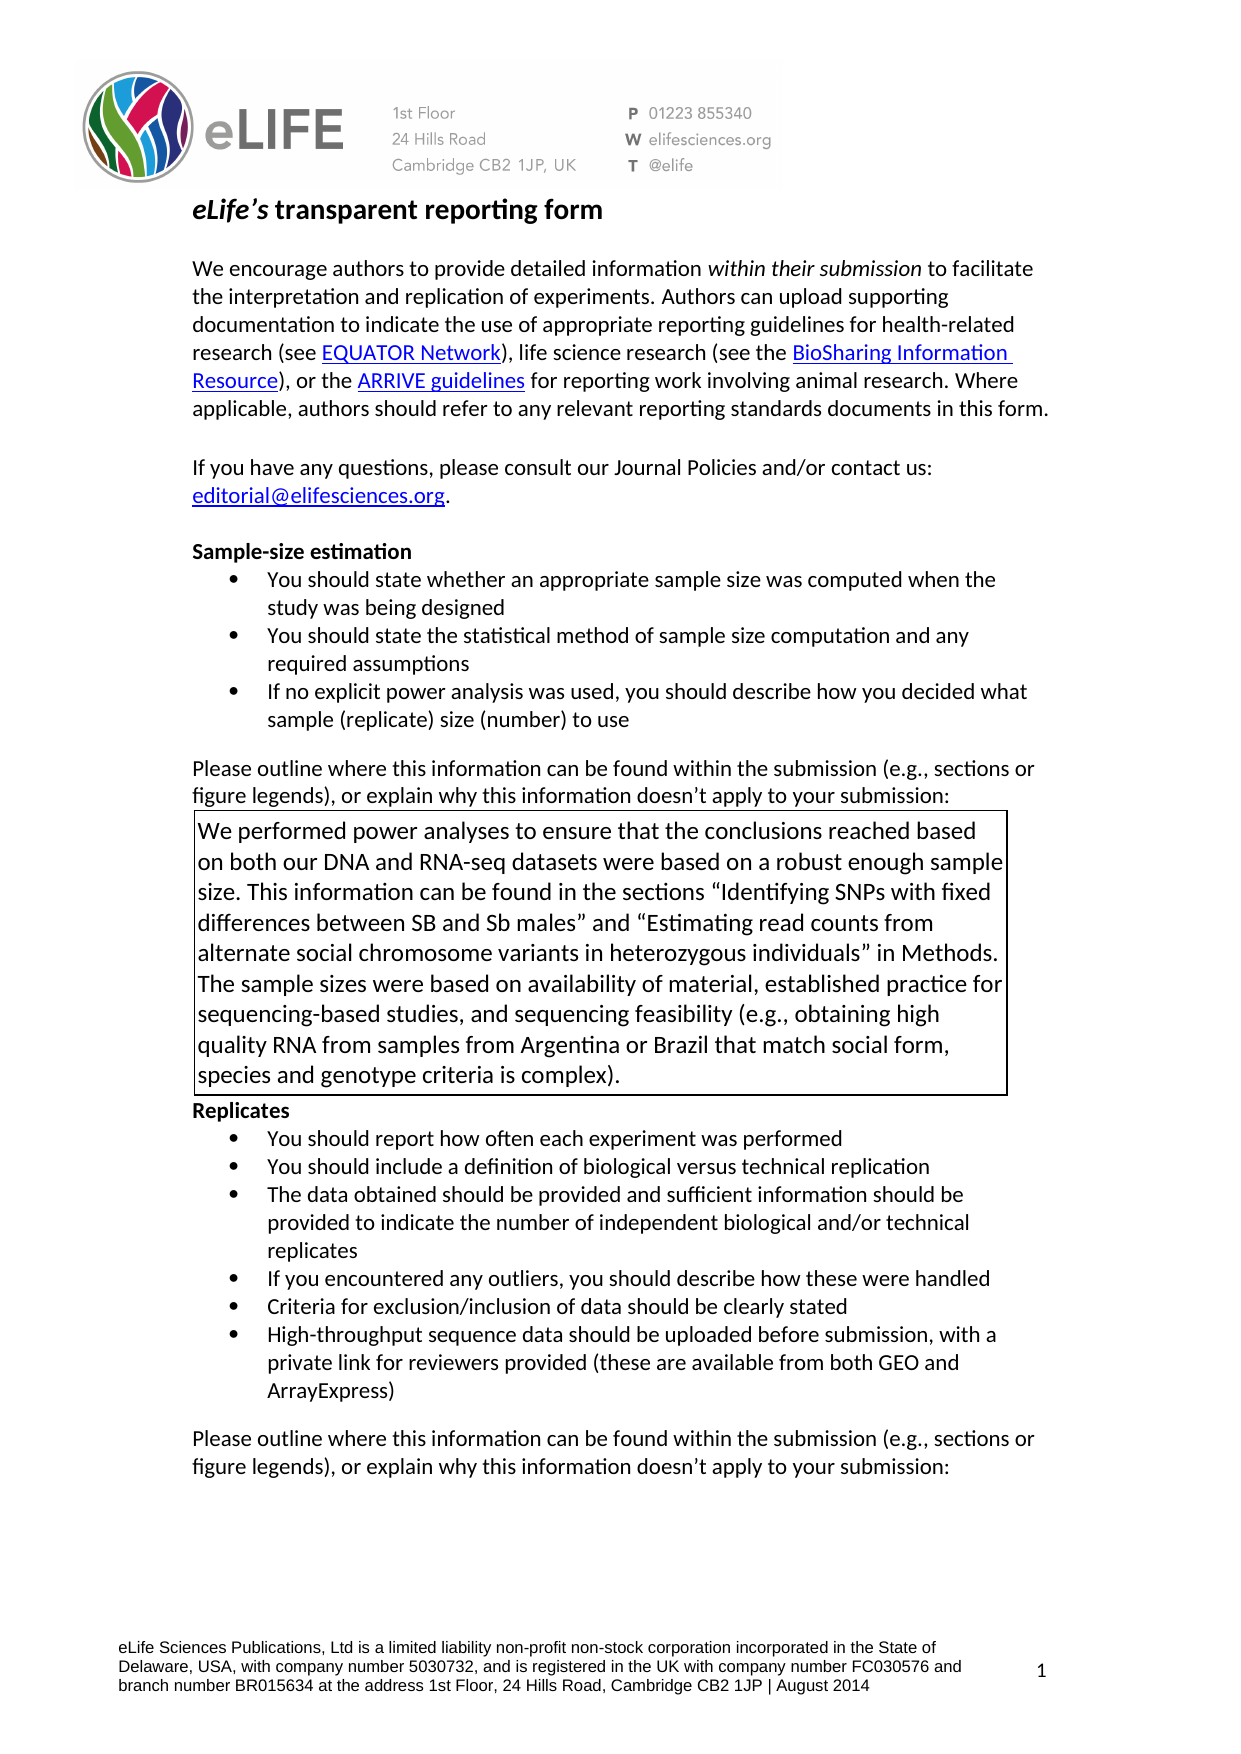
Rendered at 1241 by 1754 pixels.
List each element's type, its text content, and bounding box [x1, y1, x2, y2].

list You should state the statistical method of sample size computation and any required assumptions [229, 621, 1053, 677]
text We performed power analyses to ensure that the conclusions reached based on both our DNA and RNA-seq datasets were based on a robust enough sample size. This information can be found in the sections “Identifying SNPs with fixed differences between SB and Sb males” and “Estimating read counts from alternate social chromosome variants in heterozygous individuals” in Methods. [195, 813, 1006, 968]
list Criteria for exclusion/inclusion of data should be clearly stated [229, 1292, 1053, 1320]
picture [73, 59, 784, 191]
text Please outline where this information can be found within the submission (e.g., sections or figure legends), or explain why this information doesn’t apply to your submission: [192, 754, 1053, 810]
list You should state whether an appropriate sample size was computed when the study was being designed [229, 565, 1053, 621]
text We encourage authors to provide detailed information within their submission to facilitate the interpretation and replication of experiments. Authors can upload supporting documentation to indicate the use of appropriate reporting guidelines for health-related research (see EQUATOR Network), life science research (see the BioSharing Information Resource), or the ARRIVE guidelines for reporting work involving animal research. Where applicable, authors should refer to any relevant reporting standards documents in this form. [192, 254, 1053, 423]
list High-throughput sequence data should be uploaded before submission, with a private link for reviewers provided (these are available from both GEO and ArrayExpress) [229, 1320, 1053, 1404]
list If you encountered any outliers, you should describe how these were handled [229, 1264, 1053, 1292]
text Sample-size estimation [192, 537, 1053, 565]
text If you have any questions, please consult our Journal Policies and/or contact us: editorial@elifesciences.org. [192, 453, 1053, 509]
list You should report how often each experiment was performed [229, 1124, 1053, 1152]
text eLife’s transparent reporting form [192, 191, 1053, 226]
text The sample sizes were based on availability of material, established practice for sequencing-based studies, and sequencing feasibility (e.g., obtaining high quality RNA from samples from Argentina or Brazil that match social form, species and genotype criteria is complex). [195, 968, 1006, 1092]
list The data obtained should be provided and sufficient information should be provided to indicate the number of independent biological and/or technical replicates [229, 1180, 1053, 1264]
text Please outline where this information can be found within the submission (e.g., sections or figure legends), or explain why this information doesn’t apply to your submission: [192, 1424, 1053, 1481]
text Replicates [192, 838, 1053, 1124]
list If no explicit power analysis was used, you should describe how you decided what sample (replicate) size (number) to use [229, 677, 1053, 733]
list You should include a definition of biological versus technical replication [229, 1152, 1053, 1180]
